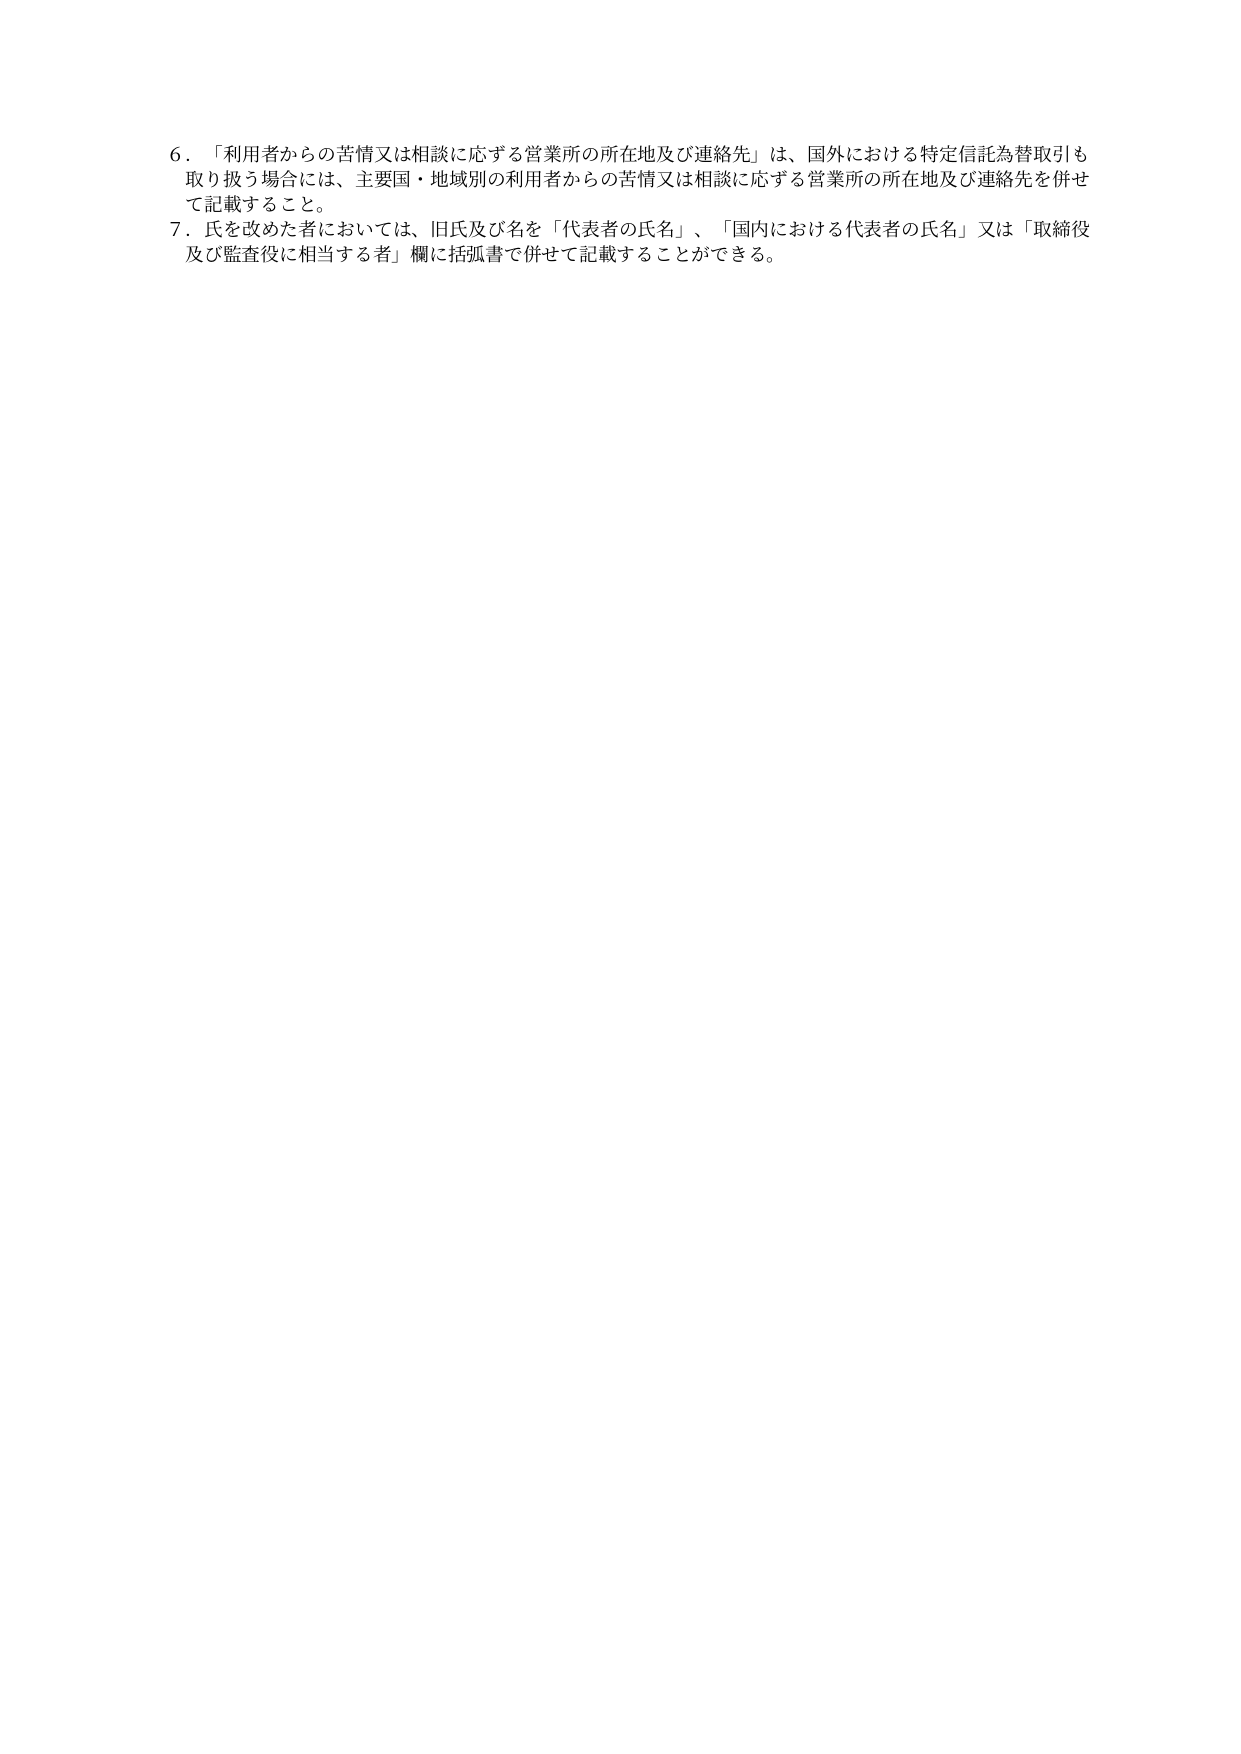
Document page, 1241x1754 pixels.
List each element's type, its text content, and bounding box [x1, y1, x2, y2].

text ７．氏を改めた者においては、旧氏及び名を「代表者の氏名」、「国内における代表者の氏名」又は「取締役及び監査役に相当する者」欄に括弧書で併せて記載することができる。 [167, 216, 1092, 266]
text ６．「利用者からの苦情又は相談に応ずる営業所の所在地及び連絡先」は、国外における特定信託為替取引も取り扱う場合には、主要国・地域別の利用者からの苦情又は相談に応ずる営業所の所在地及び連絡先を併せて記載すること。 [167, 141, 1092, 216]
